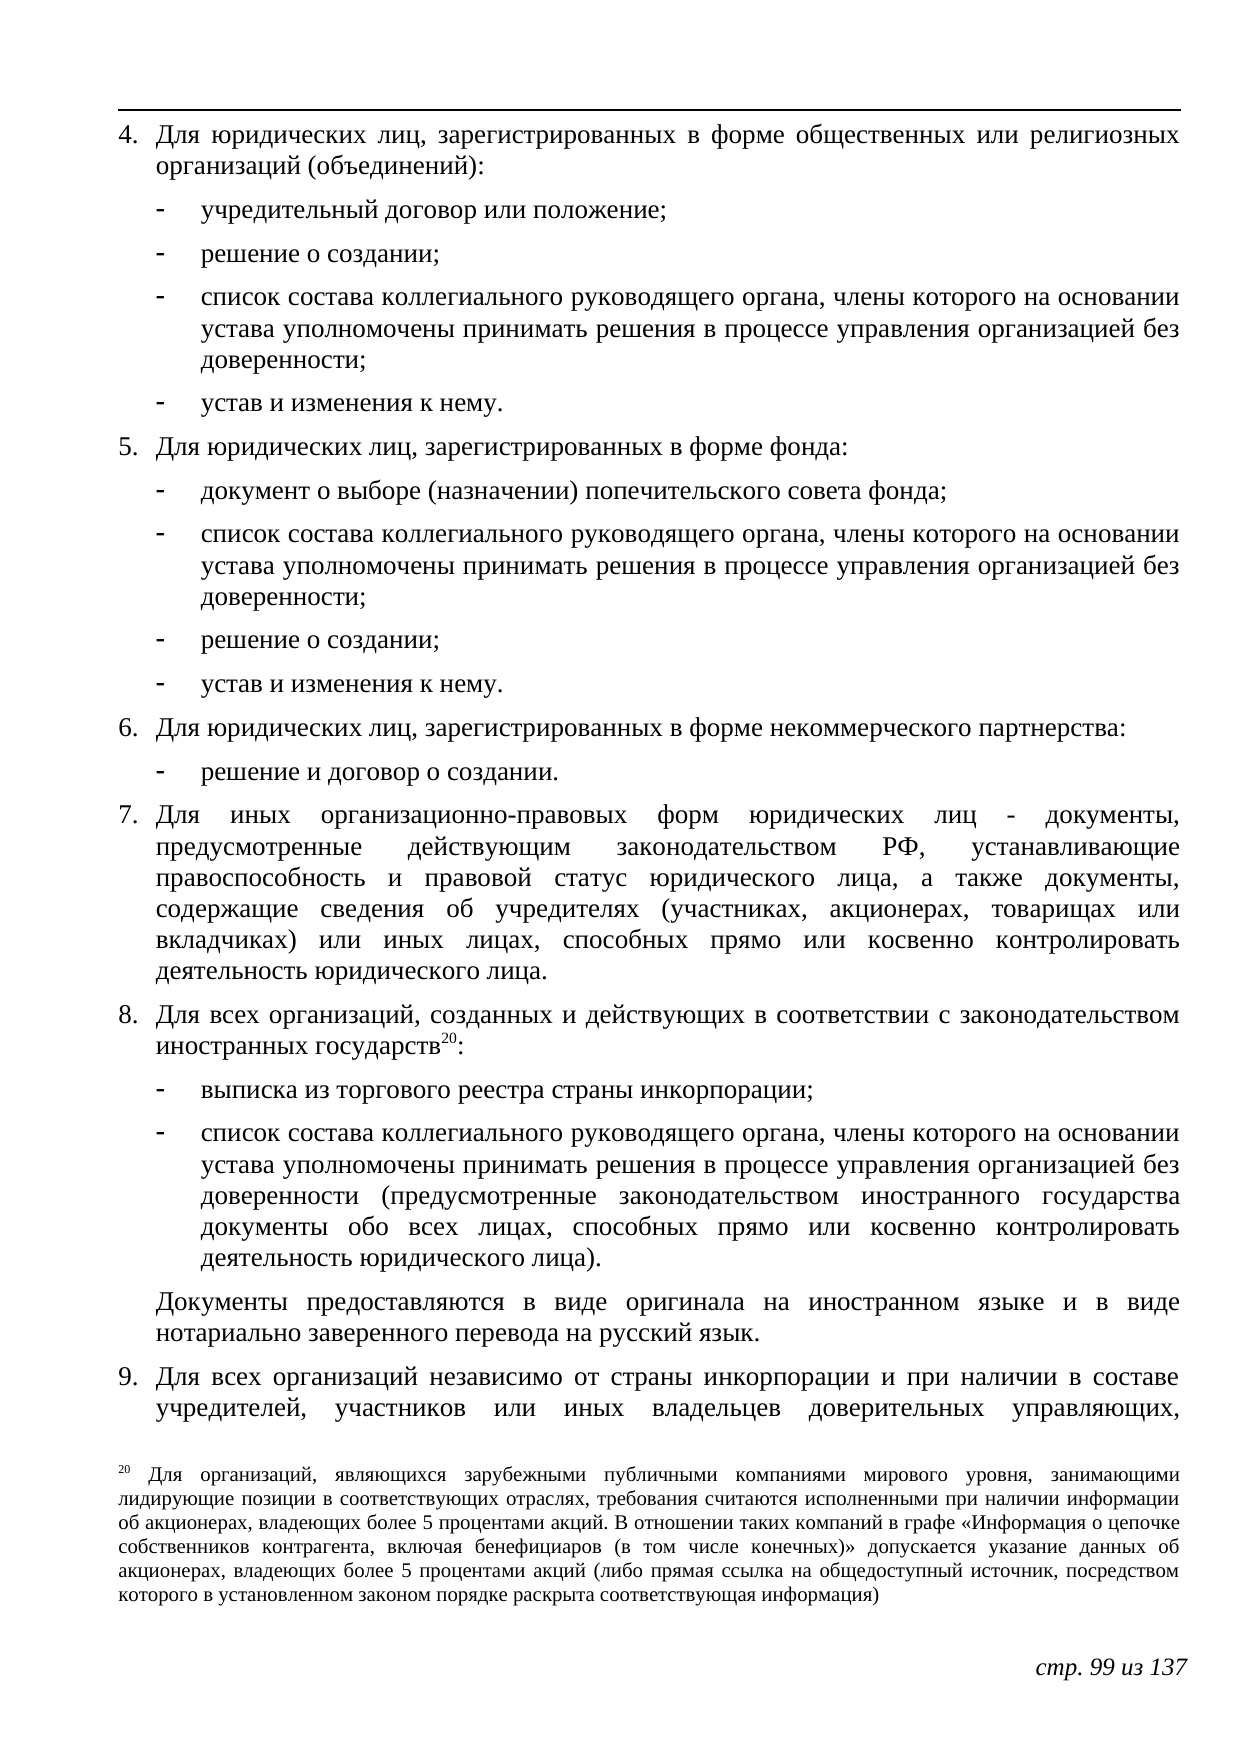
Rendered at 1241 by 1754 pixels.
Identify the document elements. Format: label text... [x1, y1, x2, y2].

list выписка из торгового реестра страны инкорпорации; [156, 1073, 1181, 1104]
list Для иных организационно-правовых форм юридических лиц - документы, предусмотренные действующим законодательством РФ, устанавливающие правоспособность и правовой статус юридического лица, а также документы, содержащие сведения об учредителях (участниках, акционерах, товарищах или вкладчиках) или иных лицах, способных прямо или косвенно контролировать деятельность юридического лица. [118, 798, 1181, 985]
list Для юридических лиц, зарегистрированных в форме общественных или религиозных организаций (объединений): [118, 118, 1181, 180]
list решение о создании; [156, 237, 1181, 268]
text Документы предоставляются в виде оригинала на иностранном языке и в виде нотариально заверенного перевода на русский язык. [156, 1285, 1181, 1347]
list список состава коллегиального руководящего органа, члены которого на основании устава уполномочены принимать решения в процессе управления организацией без доверенности (предусмотренные законодательством иностранного государства документы обо всех лицах, способных прямо или косвенно контролировать деятельность юридического лица). [156, 1116, 1181, 1272]
list решение о создании; [156, 624, 1181, 655]
list решение и договор о создании. [156, 755, 1181, 786]
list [118, 1359, 1181, 1422]
list устав и изменения к нему. [156, 667, 1181, 699]
list Для юридических лиц, зарегистрированных в форме фонда: [118, 430, 1181, 461]
list устав и изменения к нему. [156, 386, 1181, 418]
list документ о выборе (назначении) попечительского совета фонда; [156, 474, 1181, 505]
list учредительный договор или положение; [156, 193, 1181, 224]
list Для юридических лиц, зарегистрированных в форме некоммерческого партнерства: [118, 711, 1181, 742]
list Для всех организаций, созданных и действующих в соответствии с законодательством иностранных государств: [118, 998, 1181, 1060]
